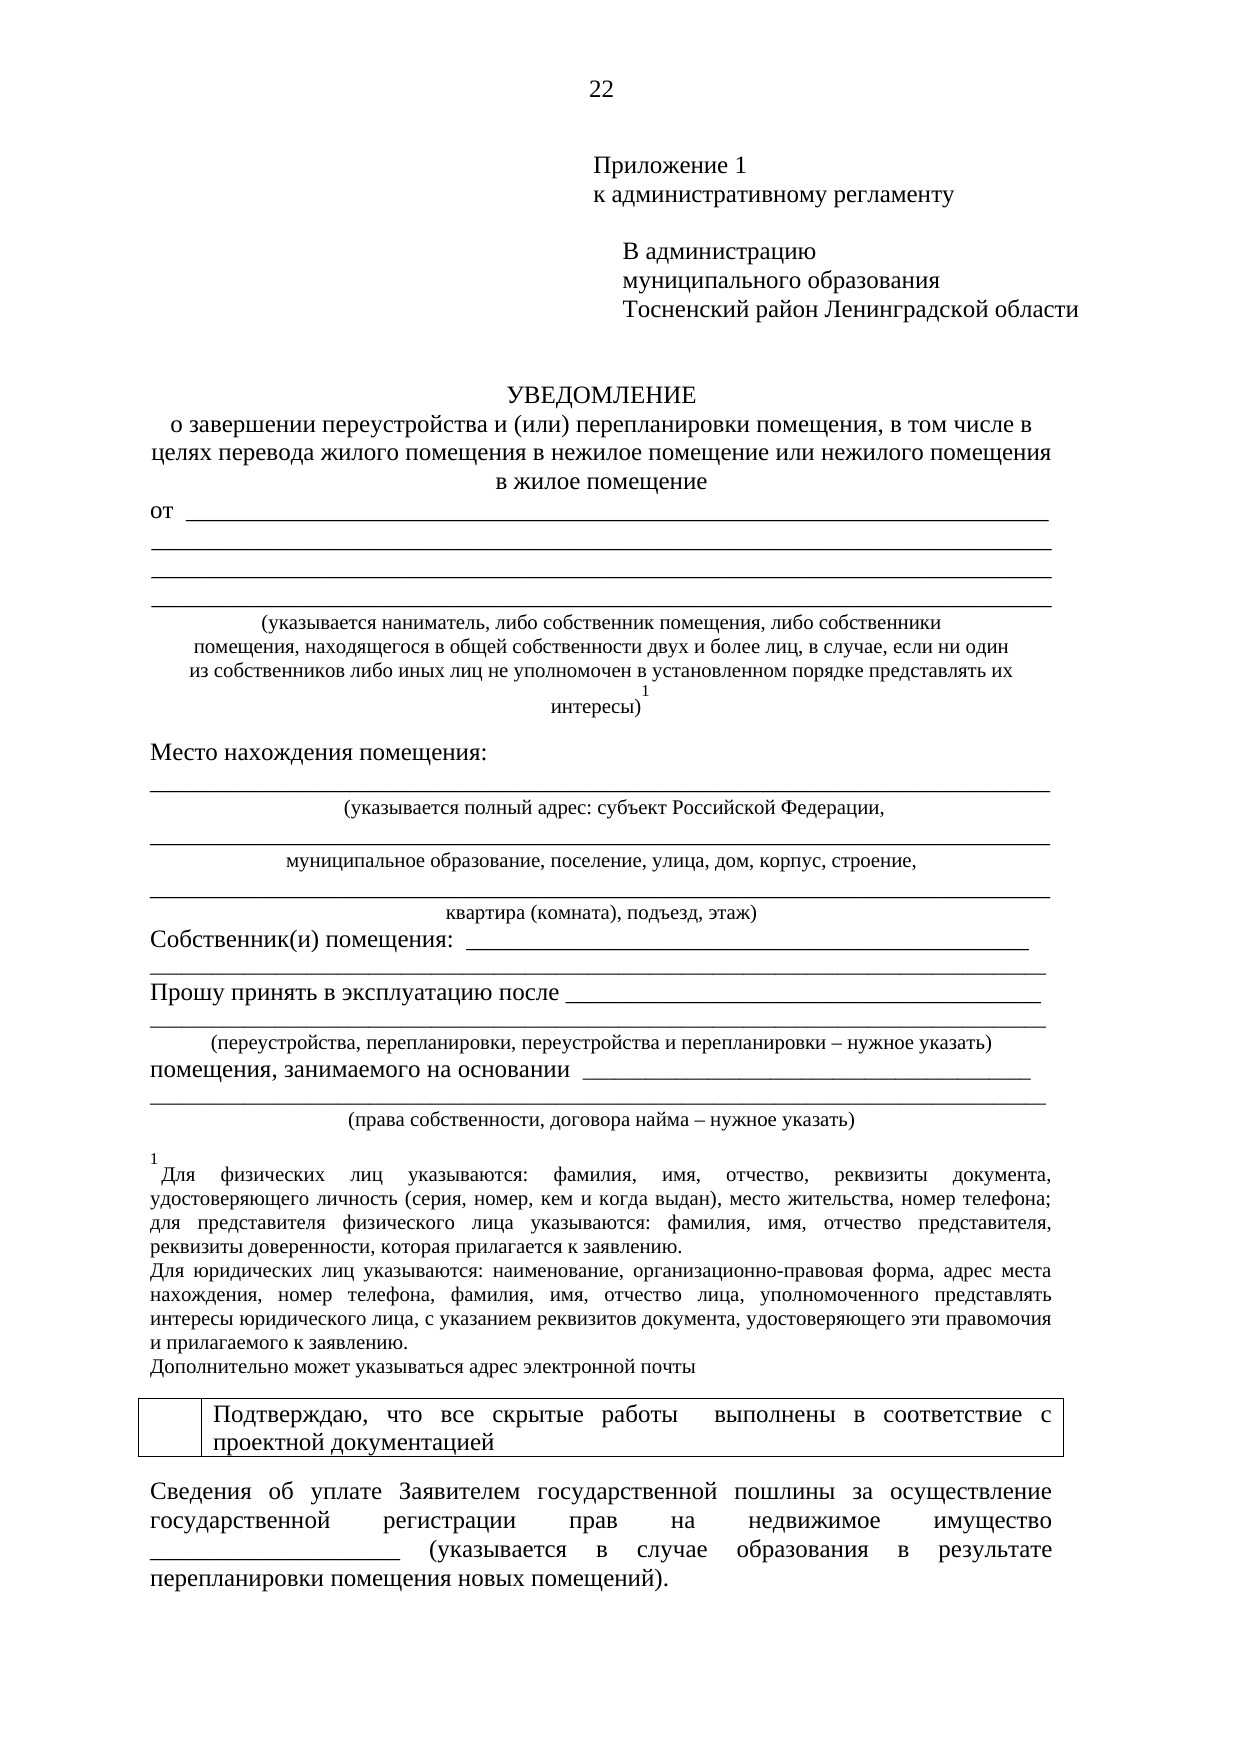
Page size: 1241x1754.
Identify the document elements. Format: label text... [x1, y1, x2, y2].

text УВЕДОМЛЕНИЕ [150, 380, 1053, 409]
text Для физических лиц указываются: фамилия, имя, отчество, реквизиты документа, удостоверяющего личность (серия, номер, кем и когда выдан), место жительства, номер телефона; для представителя физического лица указываются: фамилия, имя, отчество представителя, реквизиты доверенности, которая прилагается к заявлению. [150, 1150, 1053, 1258]
text Сведения об уплате Заявителем государственной пошлины за осуществление государственной регистрации прав на недвижимое имущество ____________________ (указывается в случае образования в результате перепланировки помещения новых помещений). [150, 1476, 1053, 1591]
text помещения, находящегося в общей собственности двух и более лиц, в случае, если ни один [150, 634, 1053, 658]
title Тосненский район Ленинградской области [150, 294, 1091, 322]
text (указывается полный адрес: субъект Российской Федерации, [150, 795, 1053, 819]
text ______________________________________________________________________________________ [150, 1006, 1053, 1030]
text ________________________________________________________________________ [150, 872, 1053, 900]
text Место нахождения помещения: ________________________________________________________________________ [150, 737, 1053, 795]
text муниципальное образование, поселение, улица, дом, корпус, строение, [150, 847, 1053, 872]
text из собственников либо иных лиц не уполномочен в установленном порядке представлять их интересы) [150, 658, 1053, 718]
text Для юридических лиц указываются: наименование, организационно-правовая форма, адрес места нахождения, номер телефона, фамилия, имя, отчество лица, уполномоченного представлять интересы юридического лица, с указанием реквизитов документа, удостоверяющего эти правомочия и прилагаемого к заявлению. [150, 1258, 1053, 1354]
text (права собственности, договора найма – нужное указать) [150, 1107, 1053, 1131]
text Прошу принять в эксплуатацию после ______________________________________ [150, 977, 1053, 1006]
text В администрацию [150, 236, 1053, 265]
text квартира (комната), подъезд, этаж) [150, 900, 1053, 924]
text Дополнительно может указываться адрес электронной почты [150, 1354, 1053, 1378]
text от _____________________________________________________________________ [150, 495, 1053, 524]
text ______________________________________________________________________________________ [150, 1083, 1053, 1107]
table_header [139, 1399, 201, 1456]
text ________________________________________________________________________ [150, 819, 1053, 847]
text Собственник(и) помещения: _____________________________________________ [150, 924, 1053, 953]
text ______________________________________________________________________________________ [150, 953, 1053, 977]
title муниципального образования [150, 265, 1091, 294]
text Приложение 1 [593, 150, 1053, 179]
text ________________________________________________________________________________________________________________________________________________________________________________________________________________________(указывается наниматель, либо собственник помещения, либо собственники [150, 524, 1053, 634]
table_header Подтверждаю, что все скрытые работы выполнены в соответствие с проектной документацией [202, 1399, 1063, 1456]
text к административному регламенту [593, 179, 1053, 207]
text помещения, занимаемого на основании ___________________________________________ [150, 1054, 1053, 1083]
text (переустройства, перепланировки, переустройства и перепланировки – нужное указать) [150, 1030, 1053, 1054]
text о завершении переустройства и (или) перепланировки помещения, в том числе в целях перевода жилого помещения в нежилое помещение или нежилого помещения в жилое помещение [150, 409, 1053, 495]
